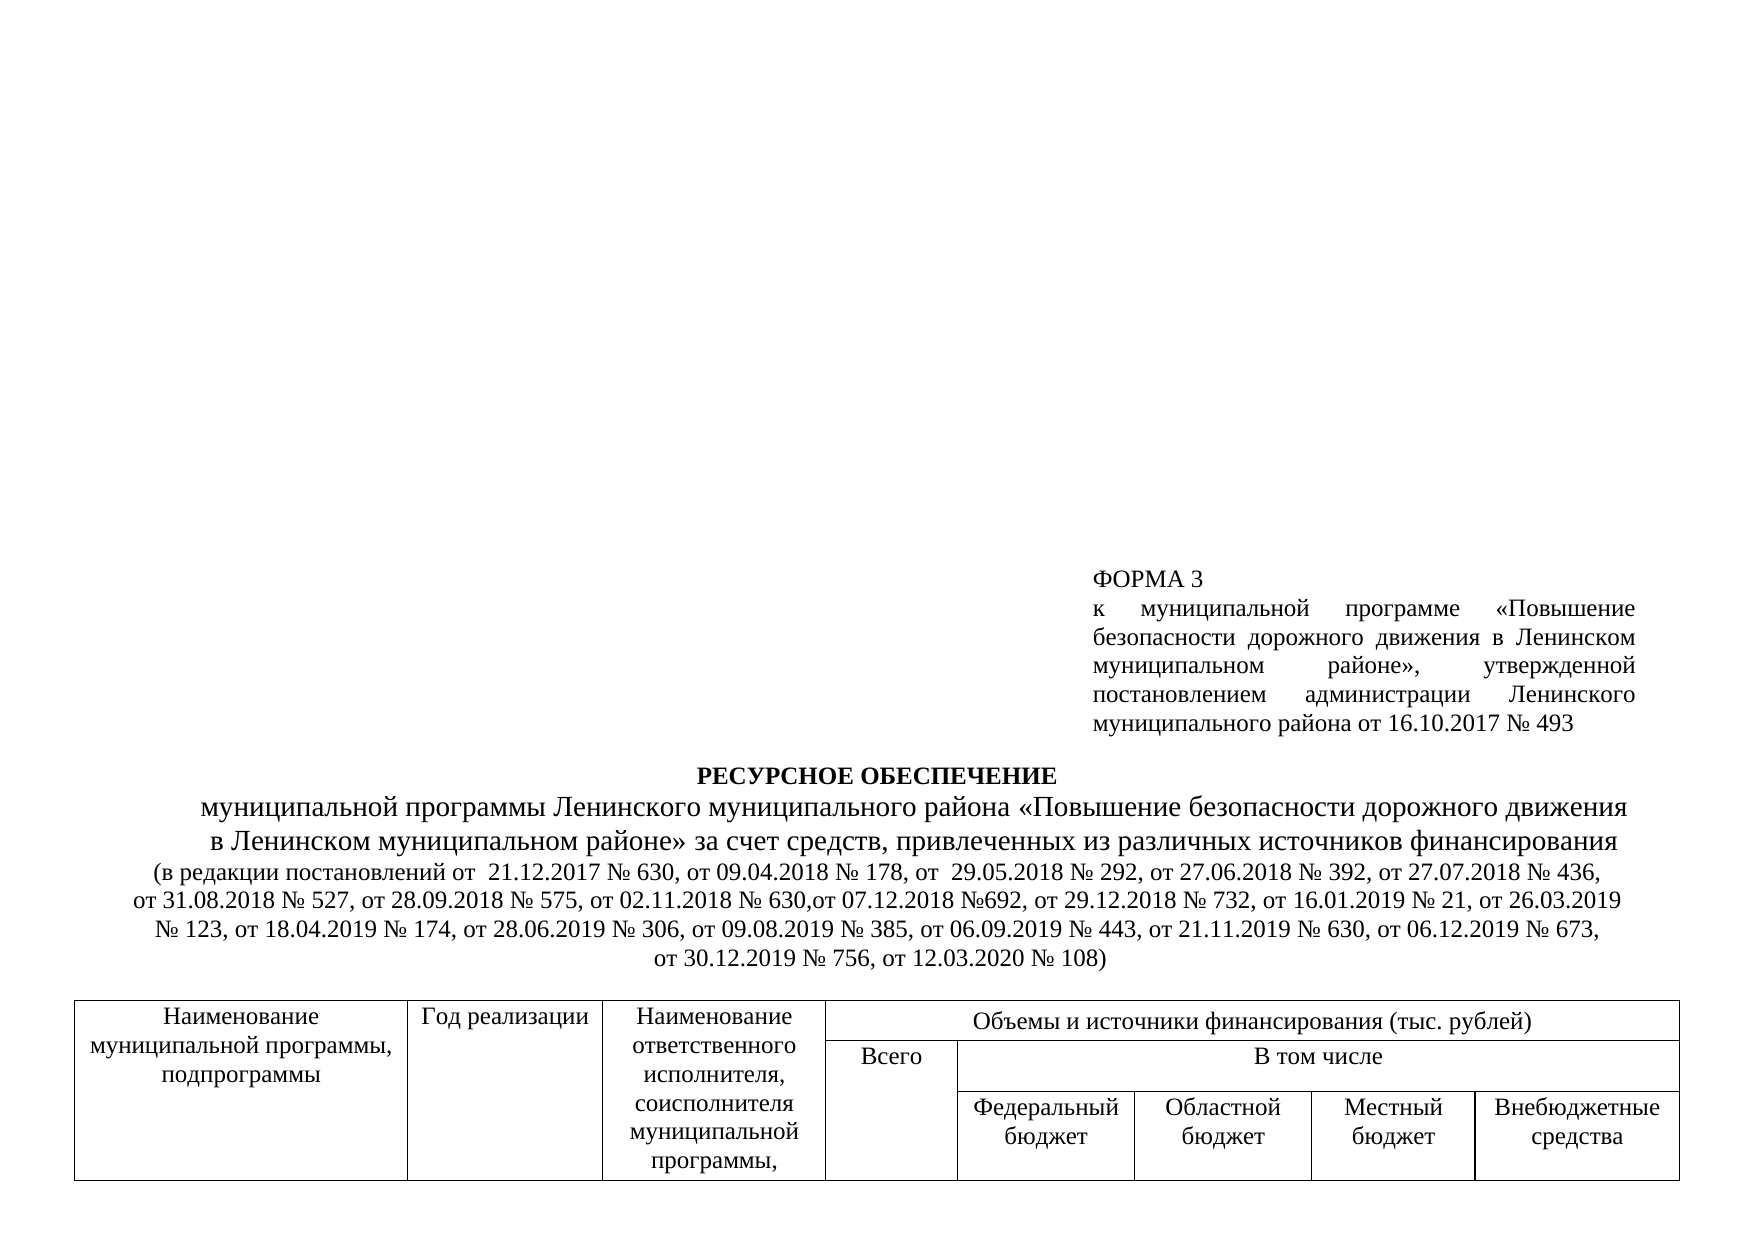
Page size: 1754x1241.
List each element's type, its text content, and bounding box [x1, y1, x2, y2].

table_cell Федеральный бюджет [958, 1092, 1134, 1180]
table_cell Всего [826, 1041, 957, 1180]
text в Ленинском муниципальном районе» за счет средств, привлеченных из различных источников финансирования [118, 823, 1636, 857]
table_cell Областной бюджет [1135, 1092, 1311, 1180]
text ФОРМА 3 [1093, 564, 1636, 593]
table_header Наименование ответственного исполнителя, соисполнителя муниципальной программы, подпрограммы [603, 1001, 825, 1180]
table_header Год реализации [408, 1001, 602, 1180]
table_header Объемы и источники финансирования (тыс. рублей) [826, 1001, 1679, 1040]
table_header Наименование муниципальной программы, подпрограммы [75, 1001, 407, 1180]
text РЕСУРСНОЕ ОБЕСПЕЧЕНИЕ [118, 761, 1636, 789]
text (в редакции постановлений от 21.12.2017 № 630, от 09.04.2018 № 178, от 29.05.2018 № 292, от 27.06.2018 № 392, от 27.07.2018 № 436, [118, 857, 1636, 885]
text от 30.12.2019 № 756, от 12.03.2020 № 108) [118, 943, 1636, 972]
text к муниципальной программе «Повышение безопасности дорожного движения в Ленинском муниципальном районе», утвержденной постановлением администрации Ленинского муниципального района от 16.10.2017 № 493 [1093, 593, 1636, 737]
text от 31.08.2018 № 527, от 28.09.2018 № 575, от 02.11.2018 № 630,от 07.12.2018 №692, от 29.12.2018 № 732, от 16.01.2019 № 21, от 26.03.2019 № 123, от 18.04.2019 № 174, от 28.06.2019 № 306, от 09.08.2019 № 385, от 06.09.2019 № 443, от 21.11.2019 № 630, от 06.12.2019 № 673, [118, 885, 1636, 943]
table_cell В том числе [958, 1041, 1679, 1091]
text муниципальной программы Ленинского муниципального района «Повышение безопасности дорожного движения [118, 789, 1636, 823]
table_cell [1476, 1092, 1679, 1180]
table_cell Местный бюджет [1312, 1092, 1474, 1180]
